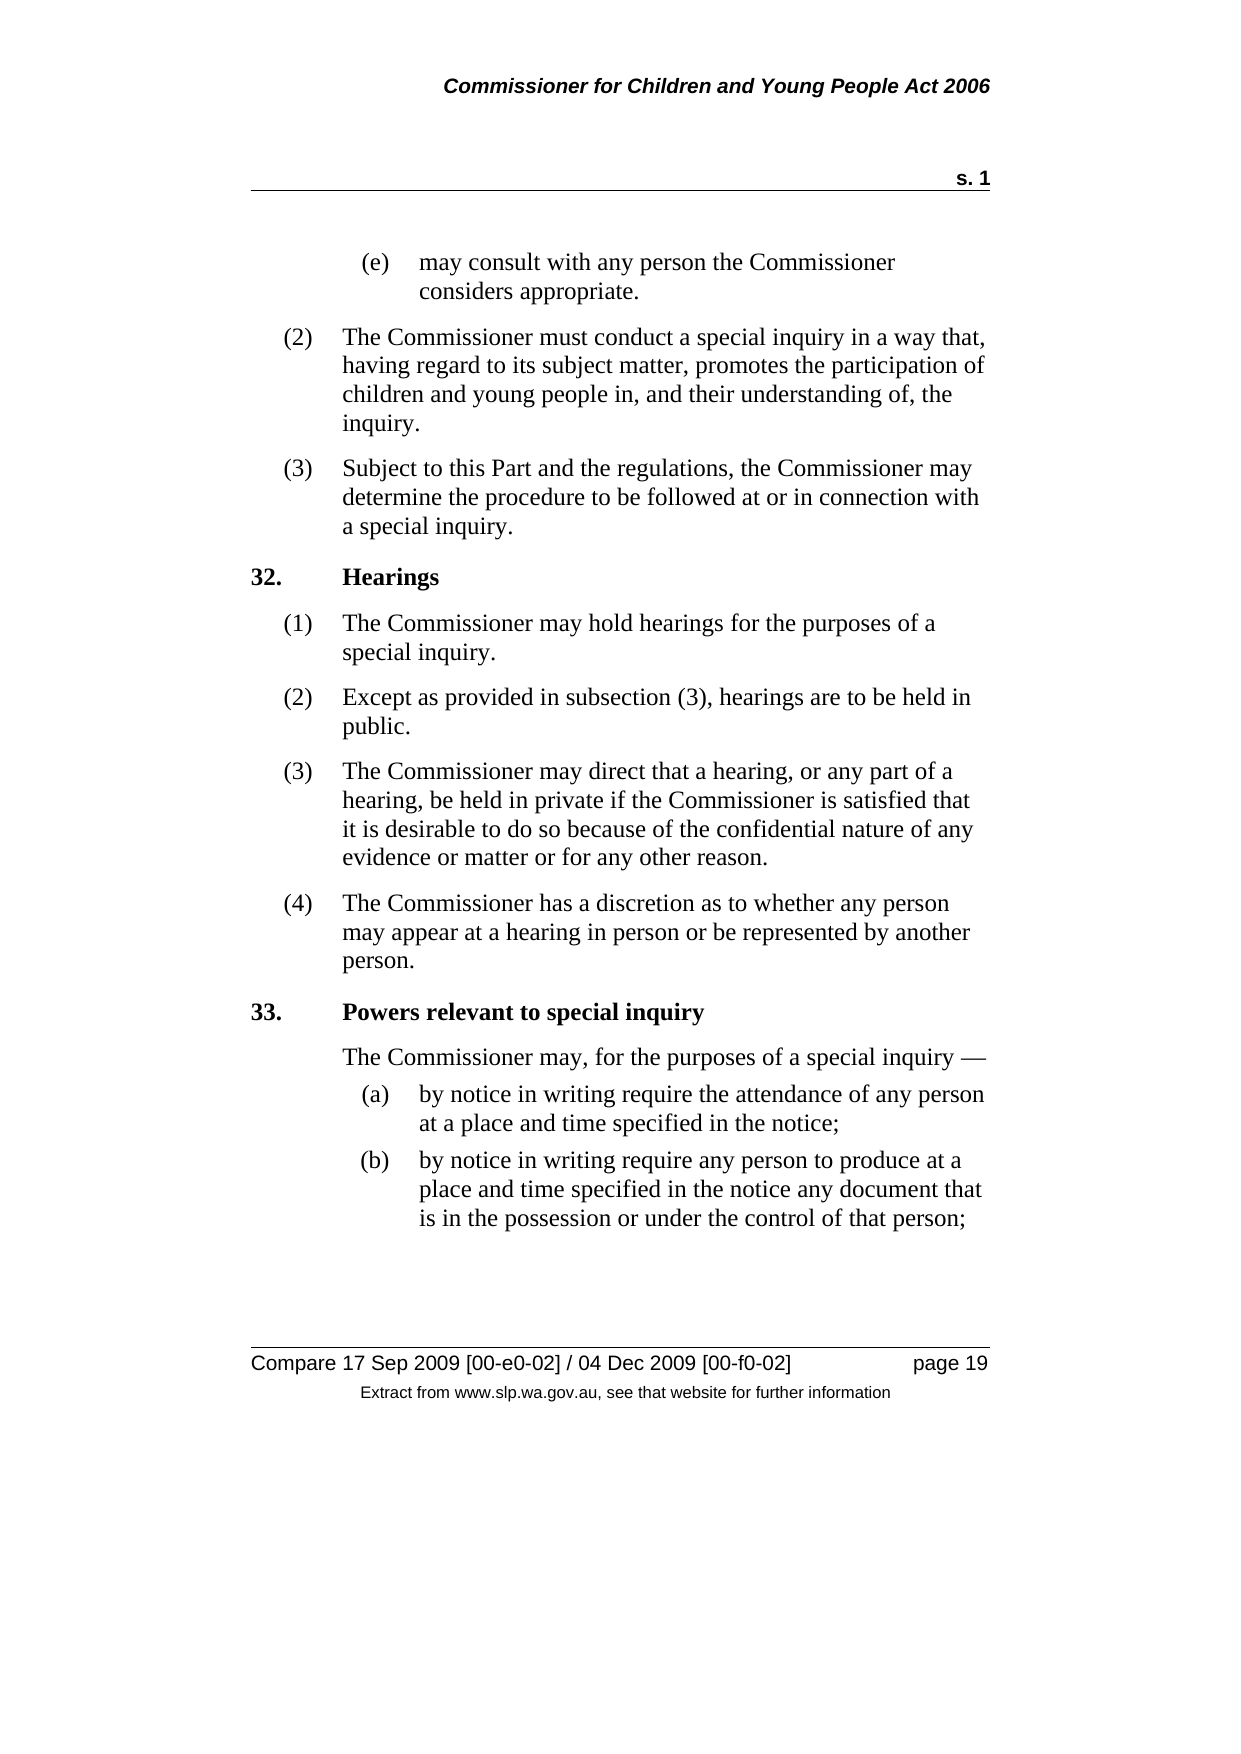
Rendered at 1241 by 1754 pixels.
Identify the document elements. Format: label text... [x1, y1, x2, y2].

text (2) Except as provided in subsection (3), hearings are to be held in public. [251, 682, 990, 739]
text (b) by notice in writing require any person to produce at a place and time specified in the notice any document that is in the possession or under the control of that person; [251, 1145, 990, 1232]
text (2) The Commissioner must conduct a special inquiry in a way that, having regard to its subject matter, promotes the participation of children and young people in, and their understanding of, the inquiry. [251, 322, 990, 437]
text The Commissioner may, for the purposes of a special inquiry — [251, 1042, 990, 1071]
text (a) by notice in writing require the attendance of any person at a place and time specified in the notice; [251, 1079, 990, 1137]
text (1) The Commissioner may hold hearings for the purposes of a special inquiry. [251, 608, 990, 665]
text (3) Subject to this Part and the regulations, the Commissioner may determine the procedure to be followed at or in connection with a special inquiry. [251, 453, 990, 539]
subtitle 32. Hearings [251, 562, 990, 591]
text (3) The Commissioner may direct that a hearing, or any part of a hearing, be held in private if the Commissioner is satisfied that it is desirable to do so because of the confidential nature of any evidence or matter or for any other reason. [251, 756, 990, 871]
text (4) The Commissioner has a discretion as to whether any person may appear at a hearing in person or be represented by another person. [251, 888, 990, 974]
text (e) may consult with any person the Commissioner considers appropriate. [251, 247, 990, 305]
subtitle 33. Powers relevant to special inquiry [251, 997, 990, 1026]
